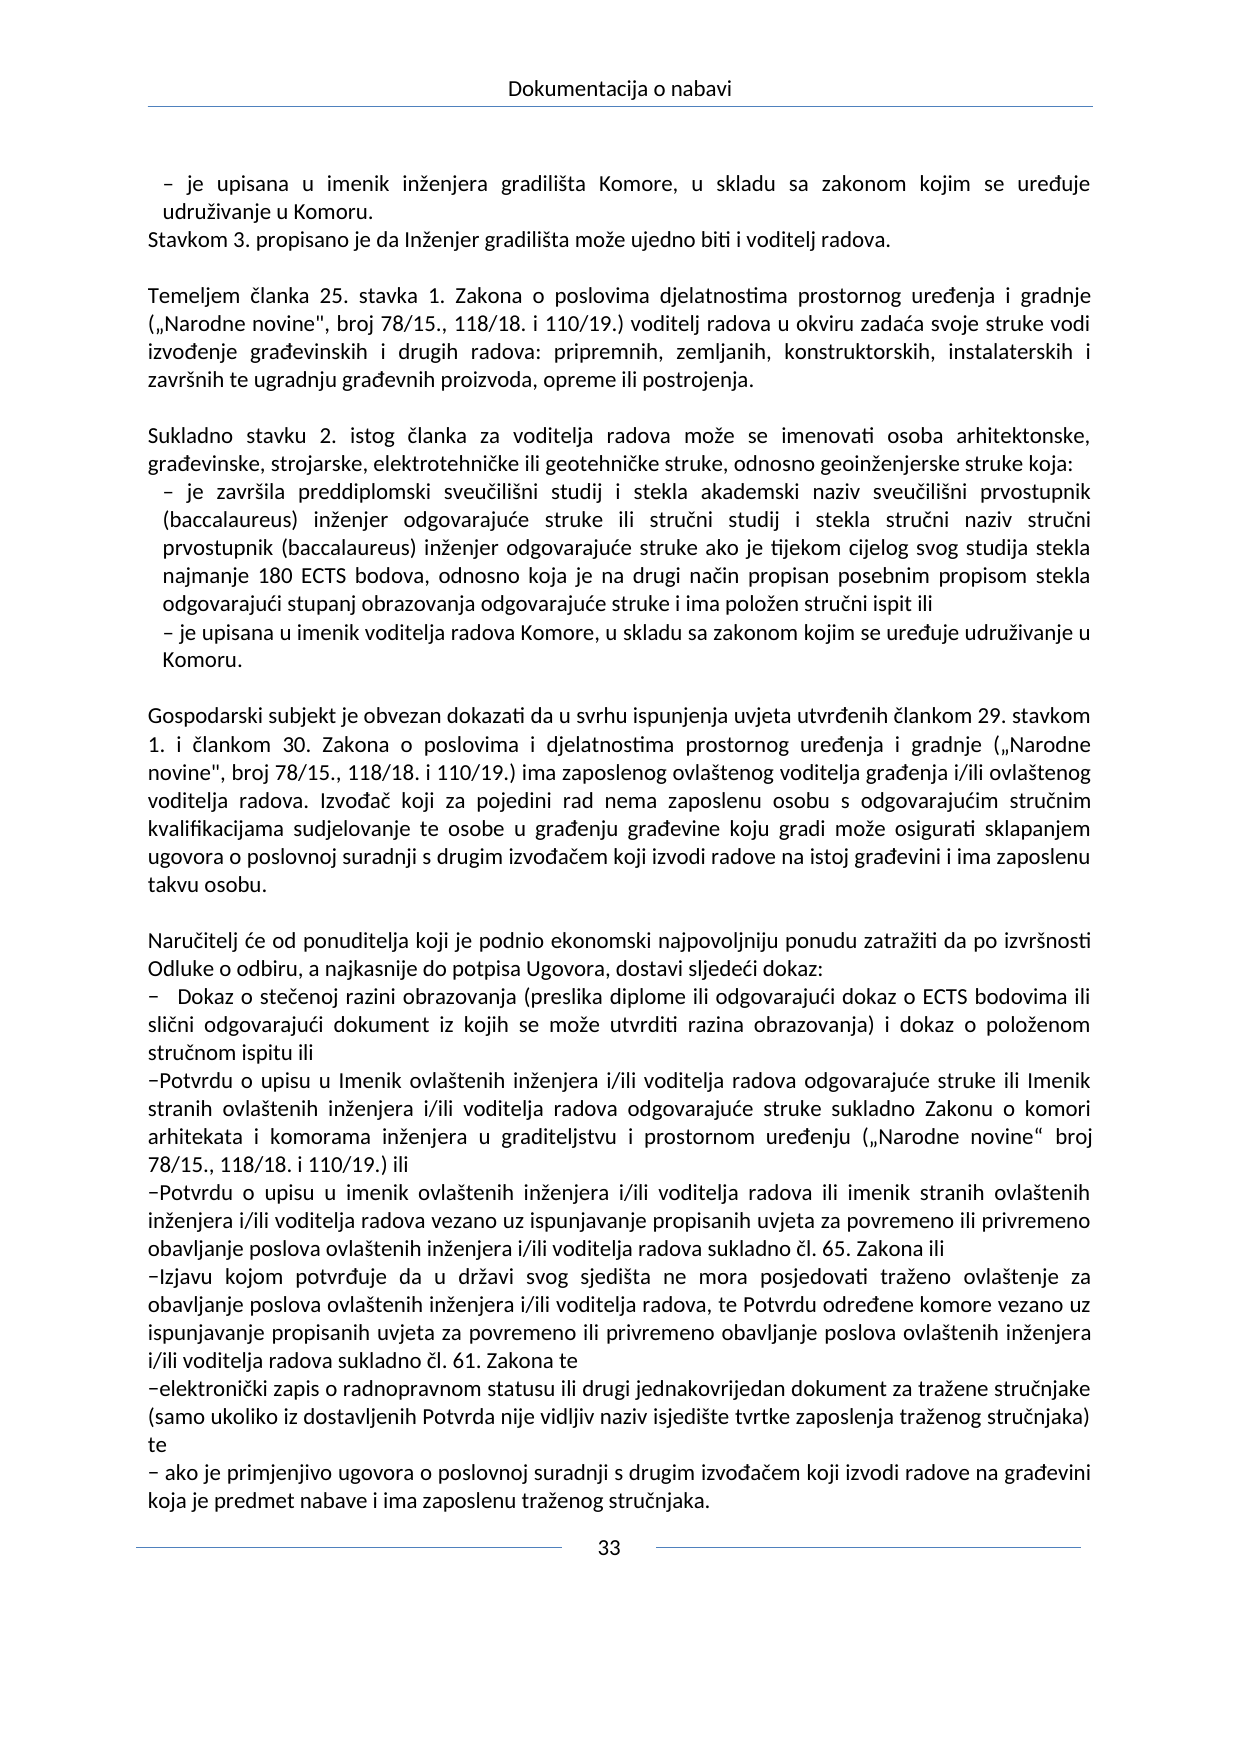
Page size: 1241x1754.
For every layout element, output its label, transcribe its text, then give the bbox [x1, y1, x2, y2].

text Temeljem članka 25. stavka 1. Zakona o poslovima djelatnostima prostornog uređenja i gradnje („Narodne novine", broj 78/15., 118/18. i 110/19.) voditelj radova u okviru zadaća svoje struke vodi izvođenje građevinskih i drugih radova: pripremnih, zemljanih, konstruktorskih, instalaterskih i završnih te ugradnju građevnih proizvoda, opreme ili postrojenja. [148, 281, 1093, 393]
text −Potvrdu o upisu u imenik ovlaštenih inženjera i/ili voditelja radova ili imenik stranih ovlaštenih inženjera i/ili voditelja radova vezano uz ispunjavanje propisanih uvjeta za povremeno ili privremeno obavljanje poslova ovlaštenih inženjera i/ili voditelja radova sukladno čl. 65. Zakona ili [148, 1178, 1093, 1262]
text −Potvrdu o upisu u Imenik ovlaštenih inženjera i/ili voditelja radova odgovarajuće struke ili Imenik stranih ovlaštenih inženjera i/ili voditelja radova odgovarajuće struke sukladno Zakonu o komori arhitekata i komorama inženjera u graditeljstvu i prostornom uređenju („Narodne novine“ broj 78/15., 118/18. i 110/19.) ili [148, 1066, 1093, 1178]
text Gospodarski subjekt je obvezan dokazati da u svrhu ispunjenja uvjeta utvrđenih člankom 29. stavkom 1. i člankom 30. Zakona o poslovima i djelatnostima prostornog uređenja i gradnje („Narodne novine", broj 78/15., 118/18. i 110/19.) ima zaposlenog ovlaštenog voditelja građenja i/ili ovlaštenog voditelja radova. Izvođač koji za pojedini rad nema zaposlenu osobu s odgovarajućim stručnim kvalifikacijama sudjelovanje te osobe u građenju građevine koju gradi može osigurati sklapanjem ugovora o poslovnoj suradnji s drugim izvođačem koji izvodi radove na istoj građevini i ima zaposlenu takvu osobu. [148, 702, 1093, 898]
text Naručitelj će od ponuditelja koji je podnio ekonomski najpovoljniju ponudu zatražiti da po izvršnosti Odluke o odbiru, a najkasnije do potpisa Ugovora, dostavi sljedeći dokaz: [148, 926, 1093, 982]
text − Dokaz o stečenoj razini obrazovanja (preslika diplome ili odgovarajući dokaz o ECTS bodovima ili slični odgovarajući dokument iz kojih se može utvrditi razina obrazovanja) i dokaz o položenom stručnom ispitu ili [148, 982, 1093, 1066]
text – je upisana u imenik inženjera gradilišta Komore, u skladu sa zakonom kojim se uređuje udruživanje u Komoru. [162, 169, 1093, 225]
text Stavkom 3. propisano je da Inženjer gradilišta može ujedno biti i voditelj radova. [148, 225, 1093, 253]
text − ako je primjenjivo ugovora o poslovnoj suradnji s drugim izvođačem koji izvodi radove na građevini koja je predmet nabave i ima zaposlenu traženog stručnjaka. [148, 1458, 1093, 1514]
text Sukladno stavku 2. istog članka za voditelja radova može se imenovati osoba arhitektonske, građevinske, strojarske, elektrotehničke ili geotehničke struke, odnosno geoinženjerske struke koja: [148, 421, 1093, 477]
text – je upisana u imenik voditelja radova Komore, u skladu sa zakonom kojim se uređuje udruživanje u Komoru. [162, 618, 1093, 674]
text −Izjavu kojom potvrđuje da u državi svog sjedišta ne mora posjedovati traženo ovlaštenje za obavljanje poslova ovlaštenih inženjera i/ili voditelja radova, te Potvrdu određene komore vezano uz ispunjavanje propisanih uvjeta za povremeno ili privremeno obavljanje poslova ovlaštenih inženjera i/ili voditelja radova sukladno čl. 61. Zakona te [148, 1262, 1093, 1374]
text −elektronički zapis o radnopravnom statusu ili drugi jednakovrijedan dokument za tražene stručnjake (samo ukoliko iz dostavljenih Potvrda nije vidljiv naziv isjedište tvrtke zaposlenja traženog stručnjaka) te [148, 1374, 1093, 1458]
